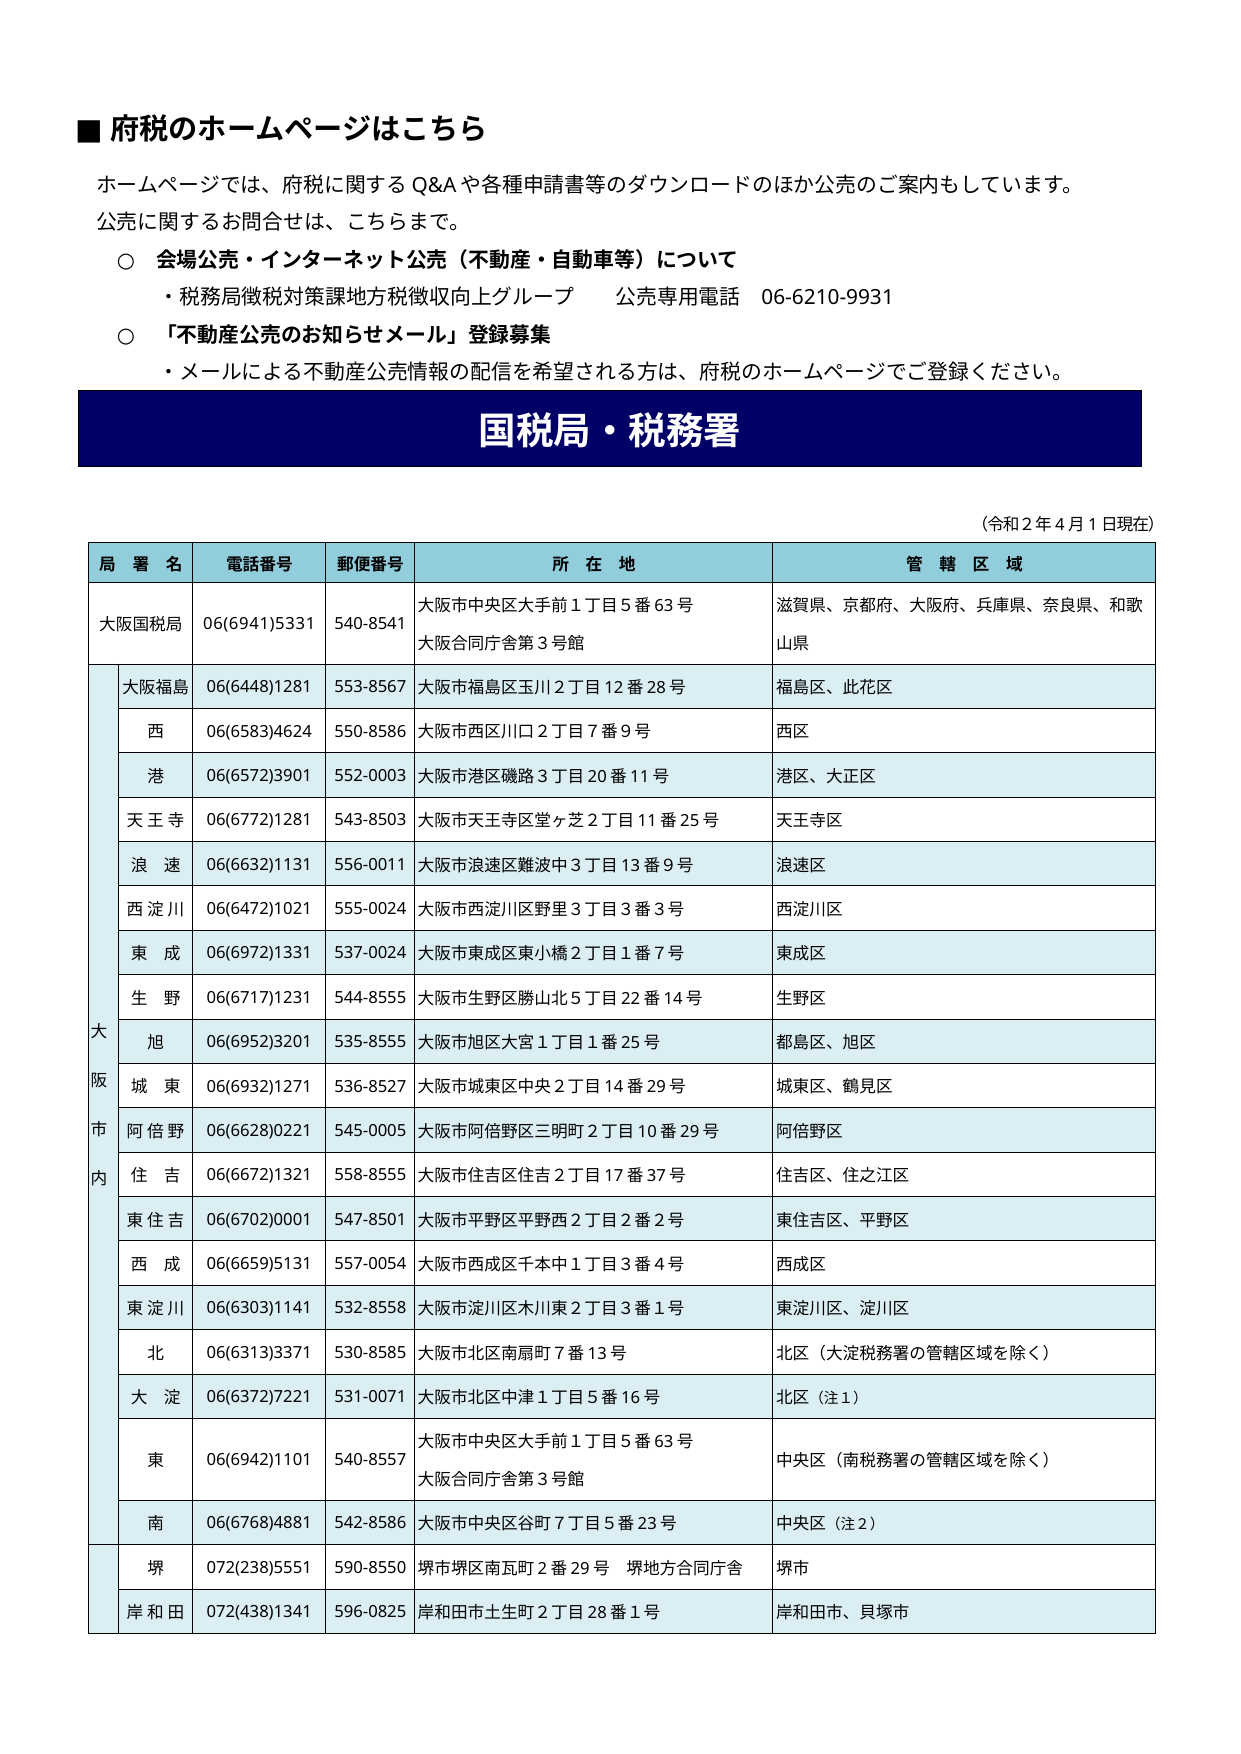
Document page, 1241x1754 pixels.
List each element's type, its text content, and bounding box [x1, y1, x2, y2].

table_cell 06(6932)1271 [193, 1064, 325, 1107]
table_cell 06(6632)1131 [193, 842, 325, 885]
table_cell 港区、大正区 [773, 753, 1155, 797]
table_cell 岸和田市、貝塚市 [773, 1590, 1155, 1633]
table_cell 南 [119, 1501, 192, 1544]
table_cell 大阪市中央区谷町７丁目５番23号 [415, 1501, 772, 1544]
table_cell 大阪市中央区大手前１丁目５番63号 大阪合同庁舎第３号館 [415, 1419, 772, 1500]
table_cell 西成 [119, 1241, 192, 1285]
table_header 郵便番号 [326, 543, 414, 582]
table_cell 555-0024 [326, 886, 414, 930]
table_header 電話番号 [193, 543, 325, 582]
table_cell 532-8558 [326, 1286, 414, 1329]
table_cell 浪速 [119, 842, 192, 885]
table_cell 天王寺 [119, 798, 192, 841]
table_cell 都島区、旭区 [773, 1020, 1155, 1063]
table_header 国税局・税務署 [79, 391, 1141, 466]
table_cell 東住吉 [119, 1197, 192, 1240]
table_header 所 在 地 [415, 543, 772, 582]
table_cell 東淀川 [119, 1286, 192, 1329]
table_cell 545-0005 [326, 1108, 414, 1152]
text ○ 「不動産公売のお知らせメール」登録募集 [75, 314, 1165, 352]
table_cell 大阪市淀川区木川東２丁目３番１号 [415, 1286, 772, 1329]
table_cell 大阪市旭区大宮１丁目１番25号 [415, 1020, 772, 1063]
table_cell 東成 [119, 931, 192, 974]
table_cell 06(6372)7221 [193, 1375, 325, 1418]
text ○ 会場公売・インターネット公売（不動産・自動車等）について [75, 239, 1165, 277]
table_cell 大阪市生野区勝山北５丁目22番14号 [415, 975, 772, 1018]
table_cell 06(6672)1321 [193, 1153, 325, 1196]
table_cell 072(438)1341 [193, 1590, 325, 1633]
table_cell 06(6628)0221 [193, 1108, 325, 1152]
text ・税務局徴税対策課地方税徴収向上グループ 公売専用電話 06-6210-9931 [75, 277, 1165, 314]
table_cell 590-8550 [326, 1545, 414, 1588]
table_cell 06(6472)1021 [193, 886, 325, 930]
table_cell 535-8555 [326, 1020, 414, 1063]
table_cell 城東区、鶴見区 [773, 1064, 1155, 1107]
table_cell 大阪福島 [119, 665, 192, 708]
table_cell 大阪市天王寺区堂ヶ芝２丁目11番25号 [415, 798, 772, 841]
table_cell 06(6768)4881 [193, 1501, 325, 1544]
table_cell 547-8501 [326, 1197, 414, 1240]
table_cell 阿倍野区 [773, 1108, 1155, 1152]
table_cell 堺 [119, 1545, 192, 1588]
table_cell 天王寺区 [773, 798, 1155, 841]
table_cell 06(6303)1141 [193, 1286, 325, 1329]
table_cell 港 [119, 753, 192, 797]
table_cell 06(6702)0001 [193, 1197, 325, 1240]
table_cell 大阪市城東区中央２丁目14番29号 [415, 1064, 772, 1107]
table_cell 06(6942)1101 [193, 1419, 325, 1500]
table_cell 生野区 [773, 975, 1155, 1018]
table_cell 大阪市西淀川区野里３丁目３番３号 [415, 886, 772, 930]
table_cell 西成区 [773, 1241, 1155, 1285]
table_cell 大阪市阿倍野区三明町２丁目10番29号 [415, 1108, 772, 1152]
table_cell 大阪市西区川口２丁目７番９号 [415, 709, 772, 752]
table_cell 537-0024 [326, 931, 414, 974]
table_cell 生野 [119, 975, 192, 1018]
table_cell 西淀川 [119, 886, 192, 930]
table_cell 06(6448)1281 [193, 665, 325, 708]
table_cell 大阪国税局 [89, 583, 192, 663]
table_cell 大阪市西成区千本中１丁目３番４号 [415, 1241, 772, 1285]
table_cell 06(6952)3201 [193, 1020, 325, 1063]
table_header 局 署 名 [89, 543, 192, 582]
table_cell 06(6313)3371 [193, 1330, 325, 1373]
table_cell 06(6659)5131 [193, 1241, 325, 1285]
table_cell 住吉 [119, 1153, 192, 1196]
table_cell 城東 [119, 1064, 192, 1107]
table_cell 大阪市福島区玉川２丁目12番28号 [415, 665, 772, 708]
table_cell 大阪市住吉区住吉２丁目17番37号 [415, 1153, 772, 1196]
table_cell 542-8586 [326, 1501, 414, 1544]
table_cell 06(6772)1281 [193, 798, 325, 841]
table_cell 557-0054 [326, 1241, 414, 1285]
table_cell 中央区（注２） [773, 1501, 1155, 1544]
table_cell 大阪市北区中津１丁目５番16号 [415, 1375, 772, 1418]
table_cell 北区（大淀税務署の管轄区域を除く） [773, 1330, 1155, 1373]
table_cell 西区 [773, 709, 1155, 752]
text ・メールによる不動産公売情報の配信を希望される方は、府税のホームページでご登録ください。 [75, 352, 1165, 389]
table_cell 東住吉区、平野区 [773, 1197, 1155, 1240]
table_cell 544-8555 [326, 975, 414, 1018]
table_cell 552-0003 [326, 753, 414, 797]
table_cell 中央区（南税務署の管轄区域を除く） [773, 1419, 1155, 1500]
table_cell 堺市 [773, 1545, 1155, 1588]
table_cell 北 [119, 1330, 192, 1373]
table_cell 旭 [119, 1020, 192, 1063]
text 公売に関するお問合せは、こちらまで。 [75, 202, 1165, 239]
table_cell 596-0825 [326, 1590, 414, 1633]
table_cell 06(6717)1231 [193, 975, 325, 1018]
table_cell 536-8527 [326, 1064, 414, 1107]
table_cell 大淀 [119, 1375, 192, 1418]
text （令和２年4月1日現在） [97, 504, 1165, 542]
table_header 管 轄 区 域 [773, 543, 1155, 582]
table_cell 浪速区 [773, 842, 1155, 885]
table_cell 553-8567 [326, 665, 414, 708]
table_cell 06(6972)1331 [193, 931, 325, 974]
table_cell 540-8557 [326, 1419, 414, 1500]
table_cell 東 [119, 1419, 192, 1500]
table_cell 大阪市中央区大手前１丁目５番63号 大阪合同庁舎第３号館 [415, 583, 772, 663]
table_cell 阿倍野 [119, 1108, 192, 1152]
table_cell 06(6583)4624 [193, 709, 325, 752]
table_cell 東淀川区、淀川区 [773, 1286, 1155, 1329]
table_cell 大阪市港区磯路３丁目20番11号 [415, 753, 772, 797]
table_cell 福島区、此花区 [773, 665, 1155, 708]
table_cell 072(238)5551 [193, 1545, 325, 1588]
table_cell 住吉区、住之江区 [773, 1153, 1155, 1196]
table_cell 大阪市外 [89, 1545, 118, 1633]
table_cell 530-8585 [326, 1330, 414, 1373]
table_cell 540-8541 [326, 583, 414, 663]
table_cell 滋賀県、京都府、大阪府、兵庫県、奈良県、和歌山県 [773, 583, 1155, 663]
table_cell 558-8555 [326, 1153, 414, 1196]
table_cell 556-0011 [326, 842, 414, 885]
table_cell 岸和田 [119, 1590, 192, 1633]
text ホームページでは、府税に関するQ&Aや各種申請書等のダウンロードのほか公売のご案内もしています。 [75, 164, 1165, 202]
table_cell 大阪市内 [89, 665, 118, 1544]
table_cell 大阪市平野区平野西２丁目２番２号 [415, 1197, 772, 1240]
table_cell 大阪市東成区東小橋２丁目１番７号 [415, 931, 772, 974]
table_cell 西淀川区 [773, 886, 1155, 930]
table_cell 岸和田市土生町２丁目28番１号 [415, 1590, 772, 1633]
table_cell 大阪市北区南扇町７番13号 [415, 1330, 772, 1373]
table_cell 大阪市浪速区難波中３丁目13番９号 [415, 842, 772, 885]
table_cell 北区（注１） [773, 1375, 1155, 1418]
table_cell 06(6941)5331 [193, 583, 325, 663]
text ■ 府税のホームページはこちら [75, 89, 1165, 164]
table_cell 543-8503 [326, 798, 414, 841]
table_cell 堺市堺区南瓦町2番29号 堺地方合同庁舎 [415, 1545, 772, 1588]
table_cell 西 [119, 709, 192, 752]
table_cell 東成区 [773, 931, 1155, 974]
table_cell 06(6572)3901 [193, 753, 325, 797]
table_cell 531-0071 [326, 1375, 414, 1418]
table_cell 550-8586 [326, 709, 414, 752]
